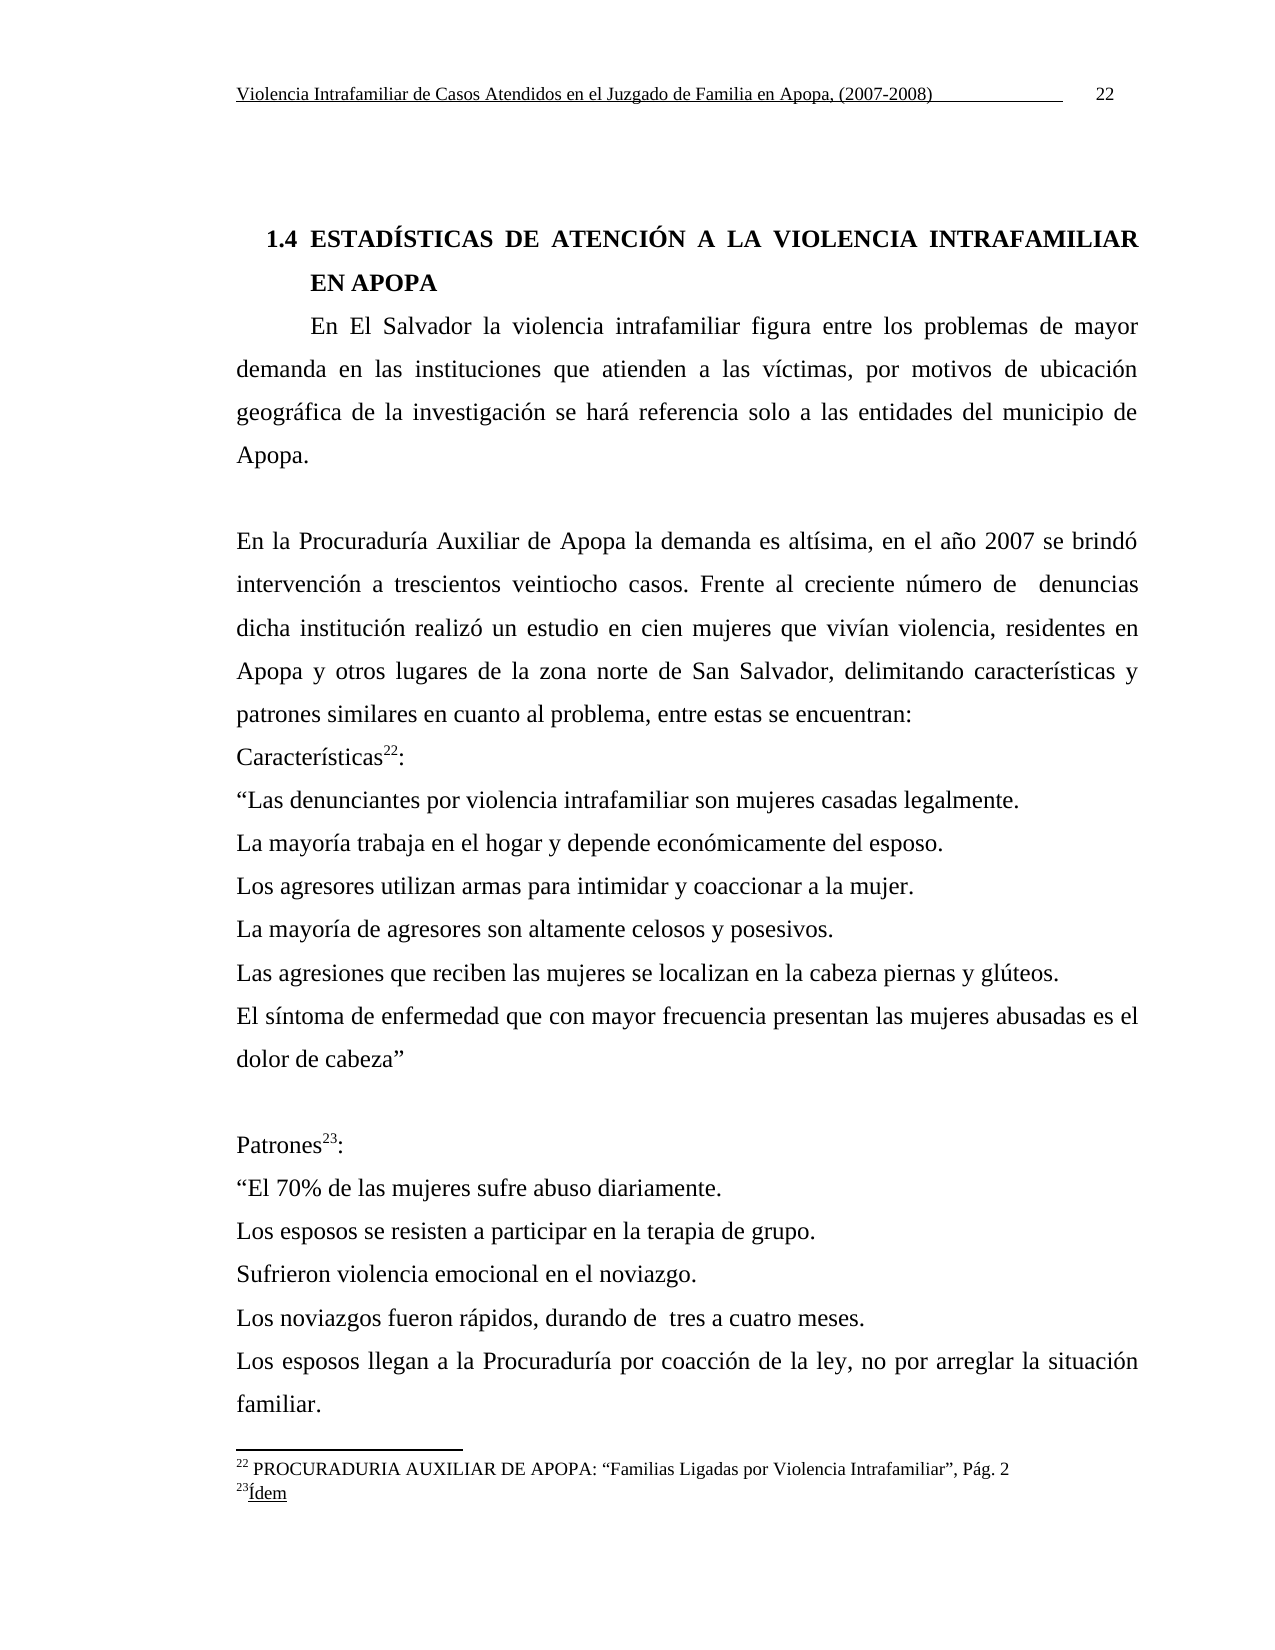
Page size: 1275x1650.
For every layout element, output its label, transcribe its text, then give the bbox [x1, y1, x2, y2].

text “Las denunciantes por violencia intrafamiliar son mujeres casadas legalmente. [236, 785, 1139, 814]
text Características: [236, 742, 1139, 771]
text Patrones: [236, 1130, 1139, 1159]
text Los agresores utilizan armas para intimidar y coaccionar a la mujer. [236, 871, 1139, 900]
text Los esposos se resisten a participar en la terapia de grupo. [236, 1216, 1139, 1245]
text El síntoma de enfermedad que con mayor frecuencia presentan las mujeres abusadas es el dolor de cabeza” [236, 1001, 1139, 1073]
text “El 70% de las mujeres sufre abuso diariamente. [236, 1173, 1139, 1202]
text En la Procuraduría Auxiliar de Apopa la demanda es altísima, en el año 2007 se brindó intervención a trescientos veintiocho casos. Frente al creciente número de denuncias dicha institución realizó un estudio en cien mujeres que vivían violencia, residentes en Apopa y otros lugares de la zona norte de San Salvador, delimitando características y patrones similares en cuanto al problema, entre estas se encuentran: [236, 526, 1139, 728]
text Los esposos llegan a la Procuraduría por coacción de la ley, no por arreglar la situación familiar. [236, 1346, 1139, 1418]
text La mayoría trabaja en el hogar y depende económicamente del esposo. [236, 828, 1139, 857]
text La mayoría de agresores son altamente celosos y posesivos. [236, 914, 1139, 943]
text En El Salvador la violencia intrafamiliar figura entre los problemas de mayor demanda en las instituciones que atienden a las víctimas, por motivos de ubicación geográfica de la investigación se hará referencia solo a las entidades del municipio de Apopa. [236, 311, 1139, 469]
text Los noviazgos fueron rápidos, durando de tres a cuatro meses. [236, 1303, 1139, 1331]
text Sufrieron violencia emocional en el noviazgo. [236, 1259, 1139, 1288]
text Las agresiones que reciben las mujeres se localizan en la cabeza piernas y glúteos. [236, 958, 1139, 986]
list ESTADÍSTICAS DE ATENCIÓN A LA VIOLENCIA INTRAFAMILIAR EN APOPA [266, 224, 1139, 296]
